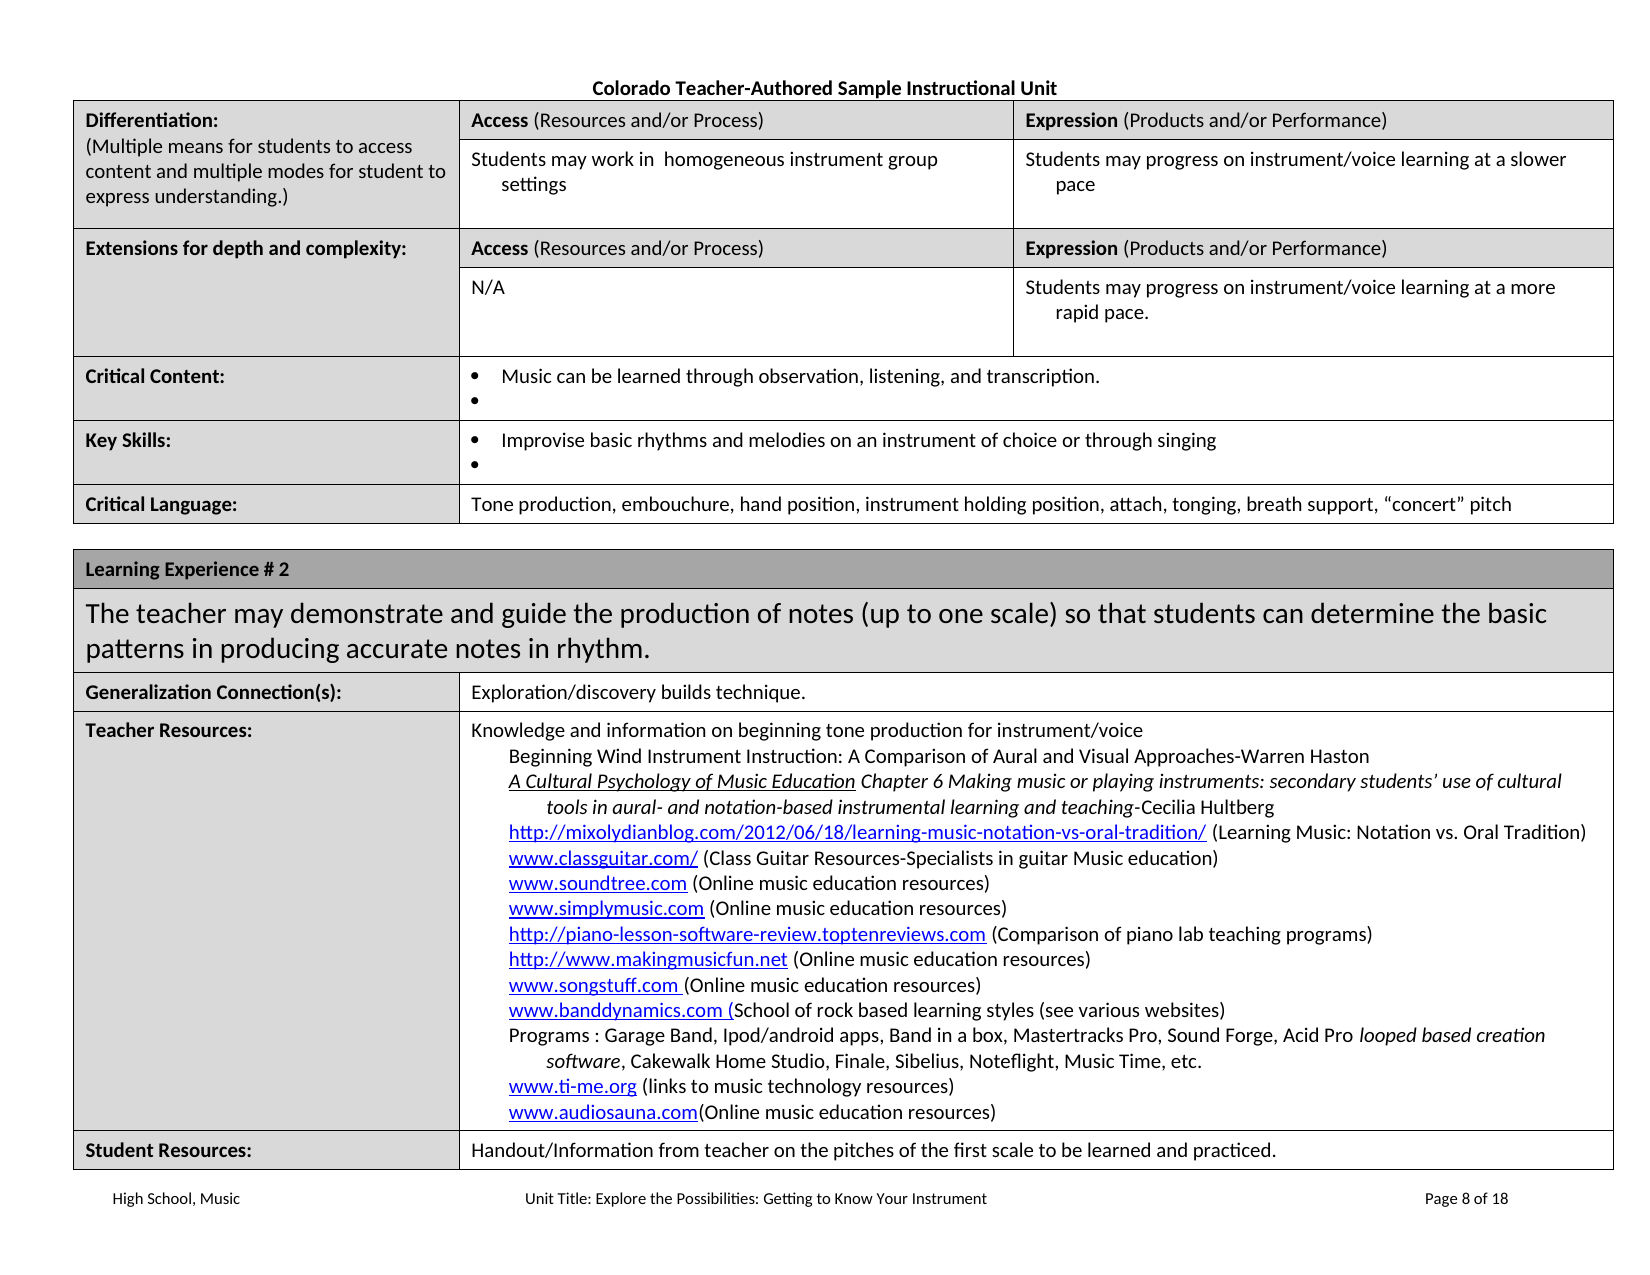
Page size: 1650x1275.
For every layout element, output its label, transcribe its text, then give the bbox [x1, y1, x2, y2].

table_cell Critical Content: [74, 357, 459, 420]
table_cell Tone production, embouchure, hand position, instrument holding position, attach, tonging, breath support, “concert” pitch [460, 485, 1613, 523]
table_cell Students may progress on instrument/voice learning at a more rapid pace. [1014, 268, 1613, 356]
table_cell Handout/Information from teacher on the pitches of the first scale to be learned and practiced. [460, 1131, 1613, 1169]
table_header Learning Experience # 2 [74, 550, 1613, 588]
table_cell Access (Resources and/or Process) [460, 229, 1013, 267]
table_cell Key Skills: [74, 421, 459, 484]
table_cell Differentiation: (Multiple means for students to access content and multiple modes for student to express understanding.) [74, 101, 459, 228]
table_cell Exploration/discovery builds technique. [460, 673, 1613, 711]
table_cell The teacher may demonstrate and guide the production of notes (up to one scale) so that students can determine the basic patterns in producing accurate notes in rhythm. [74, 589, 1613, 672]
table_cell Students may work in homogeneous instrument group settings [460, 140, 1013, 228]
table_cell Critical Language: [74, 485, 459, 523]
table_cell Expression (Products and/or Performance) [1014, 101, 1613, 139]
table_cell Improvise basic rhythms and melodies on an instrument of choice or through singing [460, 421, 1613, 484]
table_cell Knowledge and information on beginning tone production for instrument/voice Beginning Wind Instrument Instruction: A Comparison of Aural and Visual Approaches-Warren Haston A Cultural Psychology of Music Education Chapter 6 Making music or playing instruments: secondary students’ use of cultural tools in aural- and notation-based instrumental learning and teaching-Cecilia Hultberg http://mixolydianblog.com/2012/06/18/learning-music-notation-vs-oral-tradition/ (Learning Music: Notation vs. Oral Tradition) www.classguitar.com/ (Class Guitar Resources-Specialists in guitar Music education) www.soundtree.com (Online music education resources) www.simplymusic.com (Online music education resources) http://piano-lesson-software-review.toptenreviews.com (Comparison of piano lab teaching programs) http://www.makingmusicfun.net (Online music education resources) www.songstuff.com (Online music education resources) www.banddynamics.com (School of rock based learning styles (see various websites) Programs : Garage Band, Ipod/android apps, Band in a box, Mastertracks Pro, Sound Forge, Acid Pro looped based creation software, Cakewalk Home Studio, Finale, Sibelius, Noteflight, Music Time, etc. www.ti-me.org (links to music technology resources) www.audiosauna.com(Online music education resources) [460, 712, 1613, 1130]
table_cell Access (Resources and/or Process) [460, 101, 1013, 139]
table_cell N/A [460, 268, 1013, 356]
table_cell Students may progress on instrument/voice learning at a slower pace [1014, 140, 1613, 228]
table_cell Music can be learned through observation, listening, and transcription. [460, 357, 1613, 420]
table_cell Generalization Connection(s): [74, 673, 459, 711]
table_cell Student Resources: [74, 1131, 459, 1169]
table_cell Expression (Products and/or Performance) [1014, 229, 1613, 267]
table_cell Teacher Resources: [74, 712, 459, 1130]
table_cell Extensions for depth and complexity: [74, 229, 459, 356]
